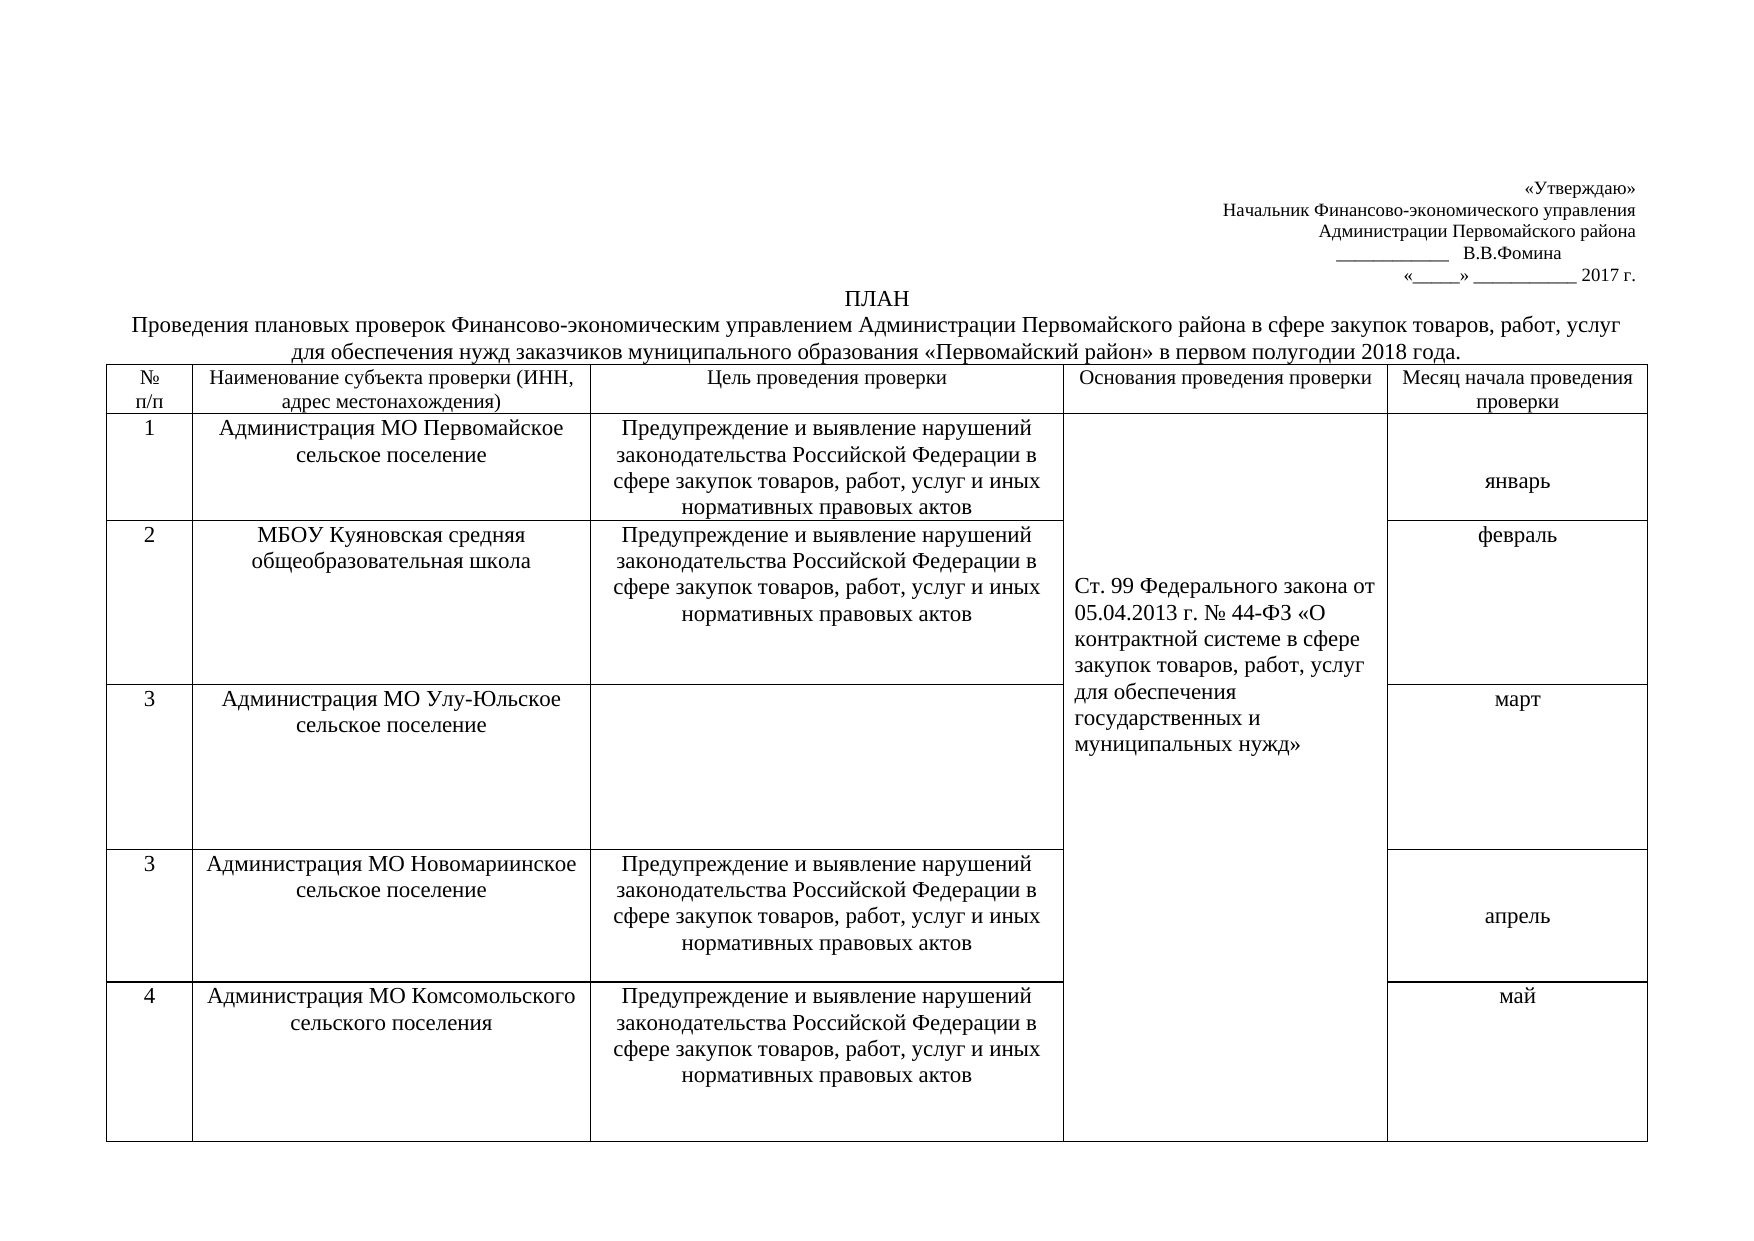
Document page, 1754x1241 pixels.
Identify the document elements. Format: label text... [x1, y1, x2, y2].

text «_____» ___________ 2017 г. [118, 263, 1636, 285]
table_cell Предупреждение и выявление нарушений законодательства Российской Федерации в сфере закупок товаров, работ, услуг и иных нормативных правовых актов [591, 850, 1063, 981]
table_cell март [1388, 685, 1647, 849]
table_cell 1 [107, 414, 192, 520]
text ПЛАН [118, 285, 1636, 311]
table_cell Администрация МО Новомариинское сельское поселение [193, 850, 590, 981]
table_cell Администрация МО Комсомольского сельского поселения [193, 983, 590, 1141]
table_cell [591, 685, 1063, 849]
table_cell Администрация МО Первомайское сельское поселение [193, 414, 590, 520]
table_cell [591, 983, 1063, 1141]
text «Утверждаю» [118, 177, 1636, 199]
text Администрации Первомайского района [118, 220, 1636, 242]
text Начальник Финансово-экономического управления [118, 199, 1636, 220]
table_cell апрель [1388, 850, 1647, 981]
table_cell Предупреждение и выявление нарушений законодательства Российской Федерации в сфере закупок товаров, работ, услуг и иных нормативных правовых актов [591, 521, 1063, 684]
table_header Месяц начала проведения проверки [1388, 365, 1647, 413]
table_header Цель проведения проверки [591, 365, 1063, 413]
table_cell май [1388, 983, 1647, 1141]
table_cell январь [1388, 414, 1647, 520]
table_cell Ст. 99 Федерального закона от 05.04.2013 г. № 44-ФЗ «О контрактной системе в сфере закупок товаров, работ, услуг для обеспечения государственных и муниципальных нужд» [1064, 414, 1387, 1141]
table_cell Предупреждение и выявление нарушений законодательства Российской Федерации в сфере закупок товаров, работ, услуг и иных нормативных правовых актов [591, 414, 1063, 520]
table_cell февраль [1388, 521, 1647, 684]
text ____________ В.В.Фомина [118, 242, 1636, 263]
table_cell МБОУ Куяновская средняя общеобразовательная школа [193, 521, 590, 684]
table_header Основания проведения проверки [1064, 365, 1387, 413]
table_header Наименование субъекта проверки (ИНН, адрес местонахождения) [193, 365, 590, 413]
table_cell Администрация МО Улу-Юльское сельское поселение [193, 685, 590, 849]
table_cell 3 [107, 850, 192, 981]
table_header № п/п [107, 365, 192, 413]
text Проведения плановых проверок Финансово-экономическим управлением Администрации Первомайского района в сфере закупок товаров, работ, услуг для обеспечения нужд заказчиков муниципального образования «Первомайский район» в первом полугодии 2018 года. [118, 311, 1636, 364]
table_cell 4 [107, 983, 192, 1141]
table_cell 2 [107, 521, 192, 684]
table_cell 3 [107, 685, 192, 849]
